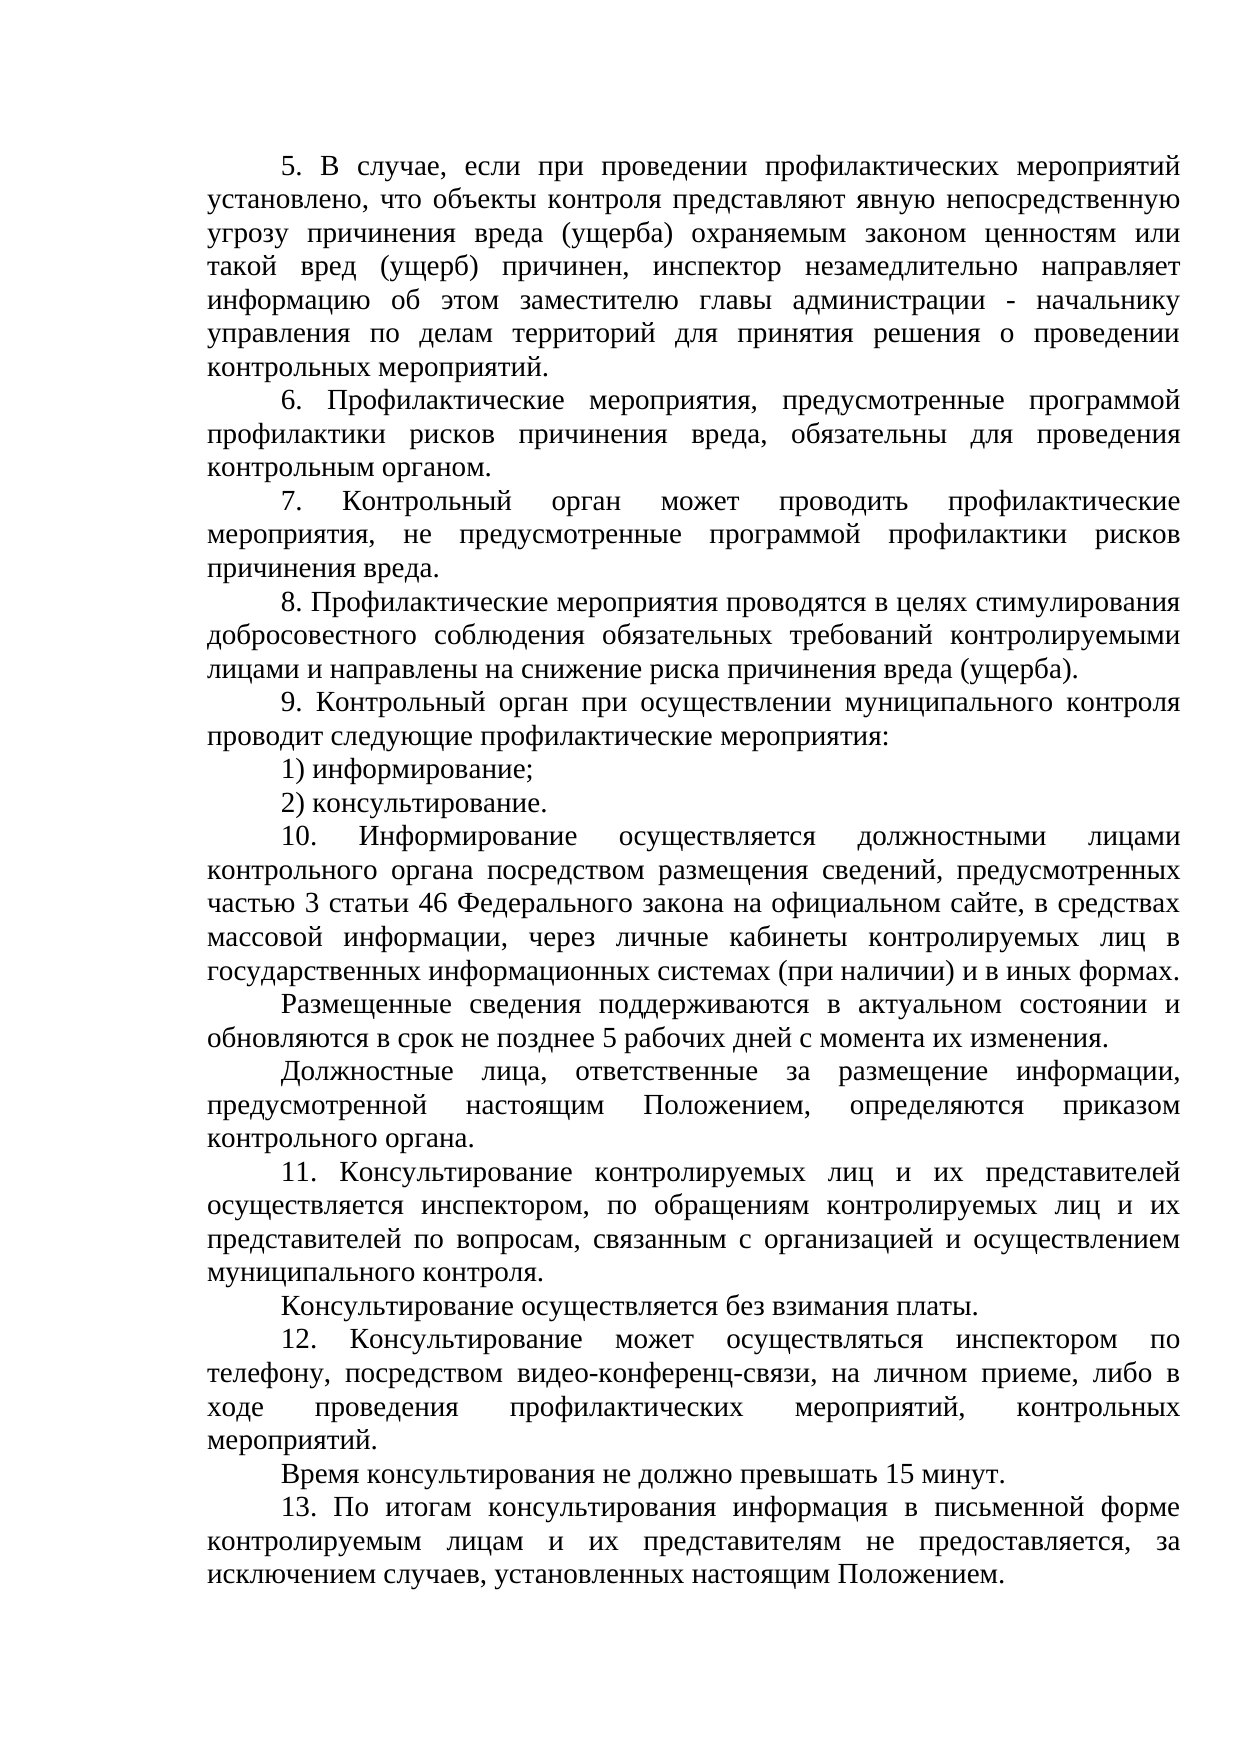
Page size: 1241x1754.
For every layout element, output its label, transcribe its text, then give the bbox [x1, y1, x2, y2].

text 10. Информирование осуществляется должностными лицами контрольного органа посредством размещения сведений, предусмотренных частью 3 статьи 46 Федерального закона на официальном сайте, в средствах массовой информации, через личные кабинеты контролируемых лиц в государственных информационных системах (при наличии) и в иных формах. [207, 818, 1181, 986]
text Размещенные сведения поддерживаются в актуальном состоянии и обновляются в срок не позднее 5 рабочих дней с момента их изменения. [207, 986, 1181, 1053]
text Должностные лица, ответственные за размещение информации, предусмотренной настоящим Положением, определяются приказом контрольного органа. [207, 1053, 1181, 1154]
text 11. Консультирование контролируемых лиц и их представителей осуществляется инспектором, по обращениям контролируемых лиц и их представителей по вопросам, связанным с организацией и осуществлением муниципального контроля. [207, 1154, 1181, 1288]
text 8. Профилактические мероприятия проводятся в целях стимулирования добросовестного соблюдения обязательных требований контролируемыми лицами и направлены на снижение риска причинения вреда (ущерба). [207, 584, 1181, 684]
text 13. По итогам консультирования информация в письменной форме контролируемым лицам и их представителям не предоставляется, за исключением случаев, установленных настоящим Положением. [207, 1489, 1181, 1590]
text 5. В случае, если при проведении профилактических мероприятий установлено, что объекты контроля представляют явную непосредственную угрозу причинения вреда (ущерба) охраняемым законом ценностям или такой вред (ущерб) причинен, инспектор незамедлительно направляет информацию об этом заместителю главы администрации - начальнику управления по делам территорий для принятия решения о проведении контрольных мероприятий. [207, 148, 1181, 382]
text 7. Контрольный орган может проводить профилактические мероприятия, не предусмотренные программой профилактики рисков причинения вреда. [207, 483, 1181, 584]
text Консультирование осуществляется без взимания платы. [207, 1288, 1181, 1322]
text 6. Профилактические мероприятия, предусмотренные программой профилактики рисков причинения вреда, обязательны для проведения контрольным органом. [207, 382, 1181, 483]
text 9. Контрольный орган при осуществлении муниципального контроля проводит следующие профилактические мероприятия: [207, 684, 1181, 751]
text 2) консультирование. [207, 785, 1181, 818]
text 12. Консультирование может осуществляться инспектором по телефону, посредством видео-конференц-связи, на личном приеме, либо в ходе проведения профилактических мероприятий, контрольных мероприятий. [207, 1322, 1181, 1456]
text Время консультирования не должно превышать 15 минут. [207, 1456, 1181, 1489]
text 1) информирование; [207, 751, 1181, 785]
